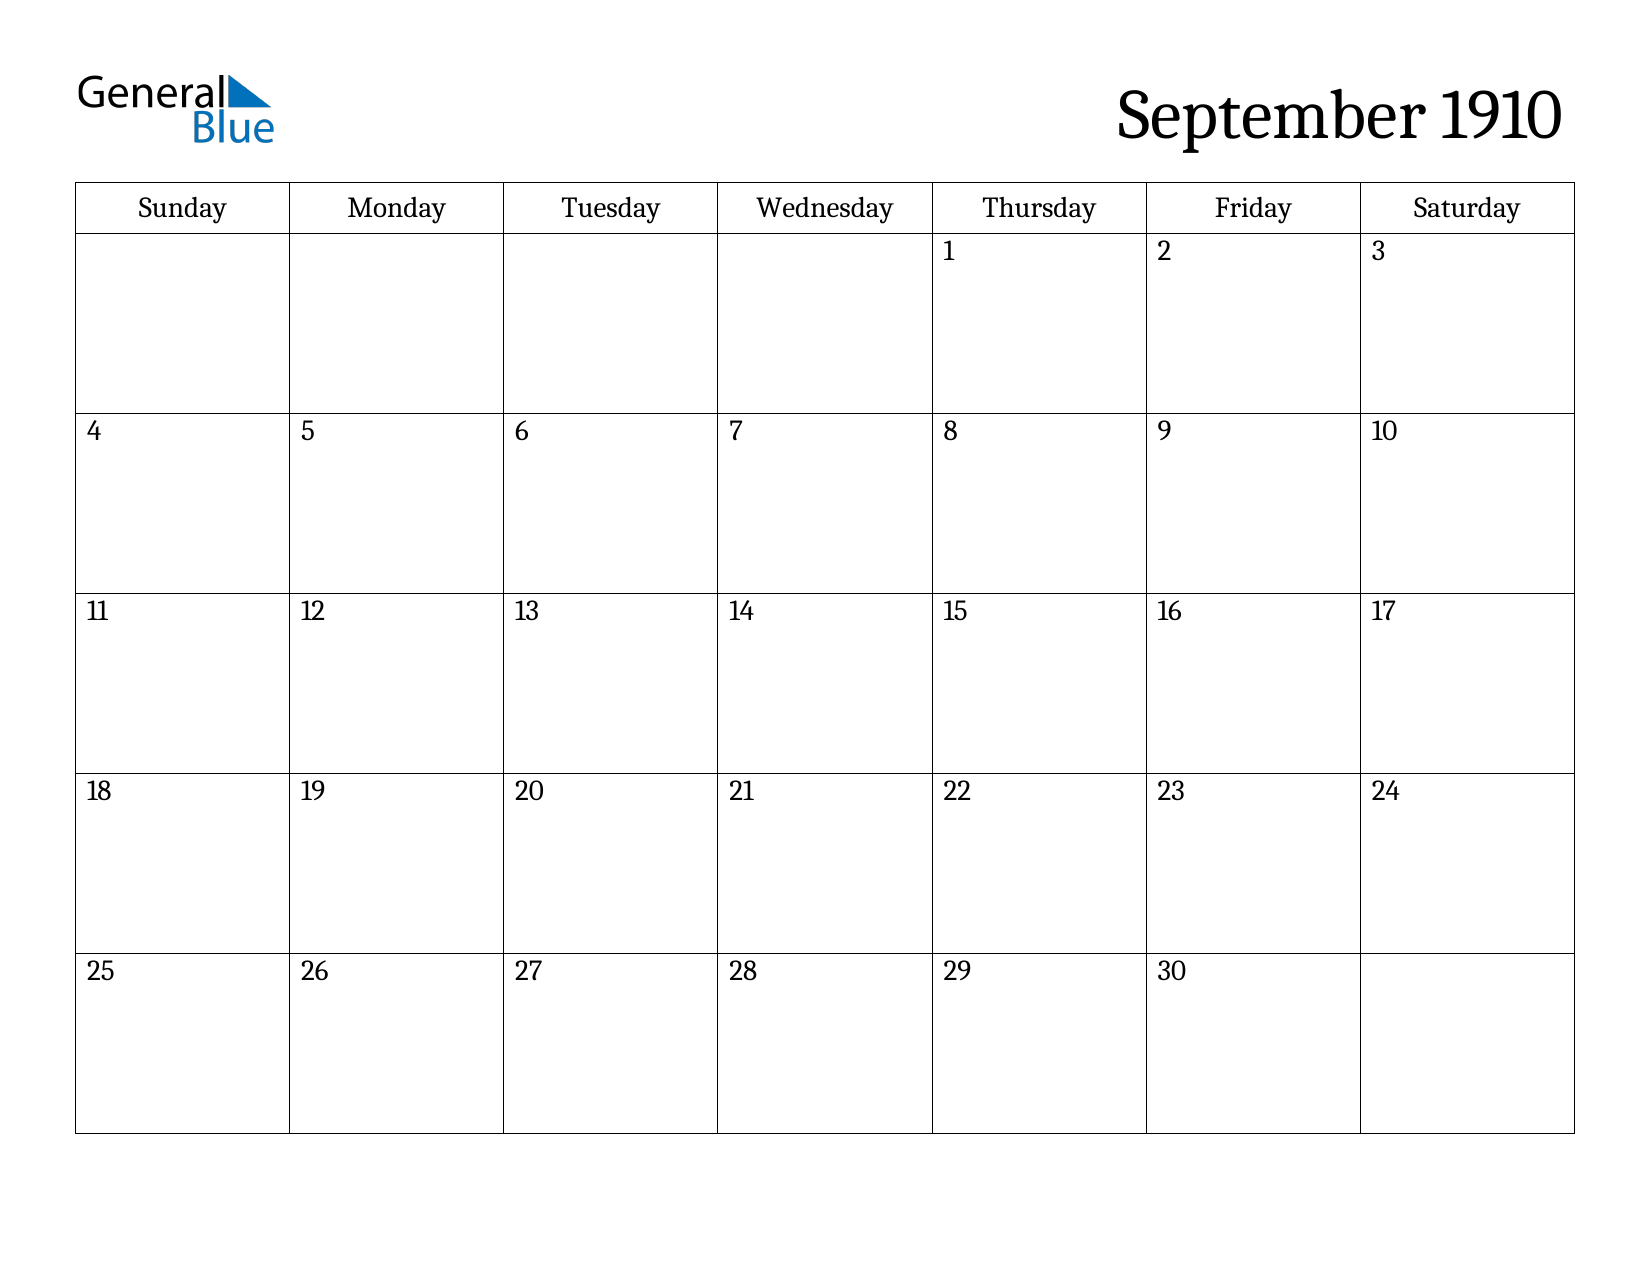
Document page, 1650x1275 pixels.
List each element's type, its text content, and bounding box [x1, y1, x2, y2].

table_cell Monday [290, 183, 503, 233]
table_cell [933, 267, 1146, 413]
table_cell [1361, 808, 1574, 953]
table_cell 29 [933, 954, 1146, 987]
table_cell [76, 808, 289, 953]
table_cell [933, 988, 1146, 1133]
table_cell [290, 448, 503, 593]
table_cell Thursday [933, 183, 1146, 233]
table_cell [718, 627, 932, 773]
table_cell [933, 808, 1146, 953]
table_cell 27 [504, 954, 717, 987]
table_cell [290, 267, 503, 413]
table_cell 2 [1147, 234, 1360, 267]
table_cell 19 [290, 774, 503, 807]
table_cell [290, 627, 503, 773]
table_cell 12 [290, 594, 503, 627]
table_cell [1147, 267, 1360, 413]
table_cell [290, 234, 503, 267]
table_cell [1361, 267, 1574, 413]
table_cell 26 [290, 954, 503, 987]
table_cell [933, 448, 1146, 593]
table_cell [76, 267, 289, 413]
table_cell 5 [290, 414, 503, 447]
table_cell [504, 267, 717, 413]
table_cell [718, 808, 932, 953]
table_cell [1361, 627, 1574, 773]
table_cell [718, 988, 932, 1133]
table_cell [290, 988, 503, 1133]
table_cell 13 [504, 594, 717, 627]
table_header [76, 75, 503, 182]
table_cell Sunday [76, 183, 289, 233]
table_cell 17 [1361, 594, 1574, 627]
table_cell 7 [718, 414, 932, 447]
table_cell 16 [1147, 594, 1360, 627]
table_cell 23 [1147, 774, 1360, 807]
table_cell [1147, 627, 1360, 773]
table_header September 1910 [504, 75, 1574, 182]
table_cell [1361, 954, 1574, 987]
picture [78, 75, 274, 143]
table_cell 11 [76, 594, 289, 627]
table_cell 22 [933, 774, 1146, 807]
table_cell [504, 234, 717, 267]
table_cell 15 [933, 594, 1146, 627]
table_cell 20 [504, 774, 717, 807]
table_cell 14 [718, 594, 932, 627]
table_cell 4 [76, 414, 289, 447]
table_cell 30 [1147, 954, 1360, 987]
table_cell Friday [1147, 183, 1360, 233]
table_cell [504, 808, 717, 953]
table_cell 10 [1361, 414, 1574, 447]
table_cell [504, 448, 717, 593]
table_cell 9 [1147, 414, 1360, 447]
table_cell [504, 988, 717, 1133]
table_cell Tuesday [504, 183, 717, 233]
table_cell 8 [933, 414, 1146, 447]
table_cell [1361, 988, 1574, 1133]
table_cell Saturday [1361, 183, 1574, 233]
table_cell 3 [1361, 234, 1574, 267]
table_cell [76, 627, 289, 773]
table_cell 24 [1361, 774, 1574, 807]
table_cell 6 [504, 414, 717, 447]
table_cell [1361, 448, 1574, 593]
table_cell 18 [76, 774, 289, 807]
table_cell [718, 267, 932, 413]
table_cell [76, 988, 289, 1133]
table_cell [504, 627, 717, 773]
table_cell 21 [718, 774, 932, 807]
table_cell 25 [76, 954, 289, 987]
table_cell Wednesday [718, 183, 932, 233]
table_cell [76, 234, 289, 267]
table_cell [76, 448, 289, 593]
table_cell [718, 448, 932, 593]
table_cell [290, 808, 503, 953]
table_cell [718, 234, 932, 267]
table_cell [1147, 448, 1360, 593]
table_cell [1147, 808, 1360, 953]
table_cell [1147, 988, 1360, 1133]
table_cell [933, 627, 1146, 773]
table_cell 1 [933, 234, 1146, 267]
table_cell 28 [718, 954, 932, 987]
